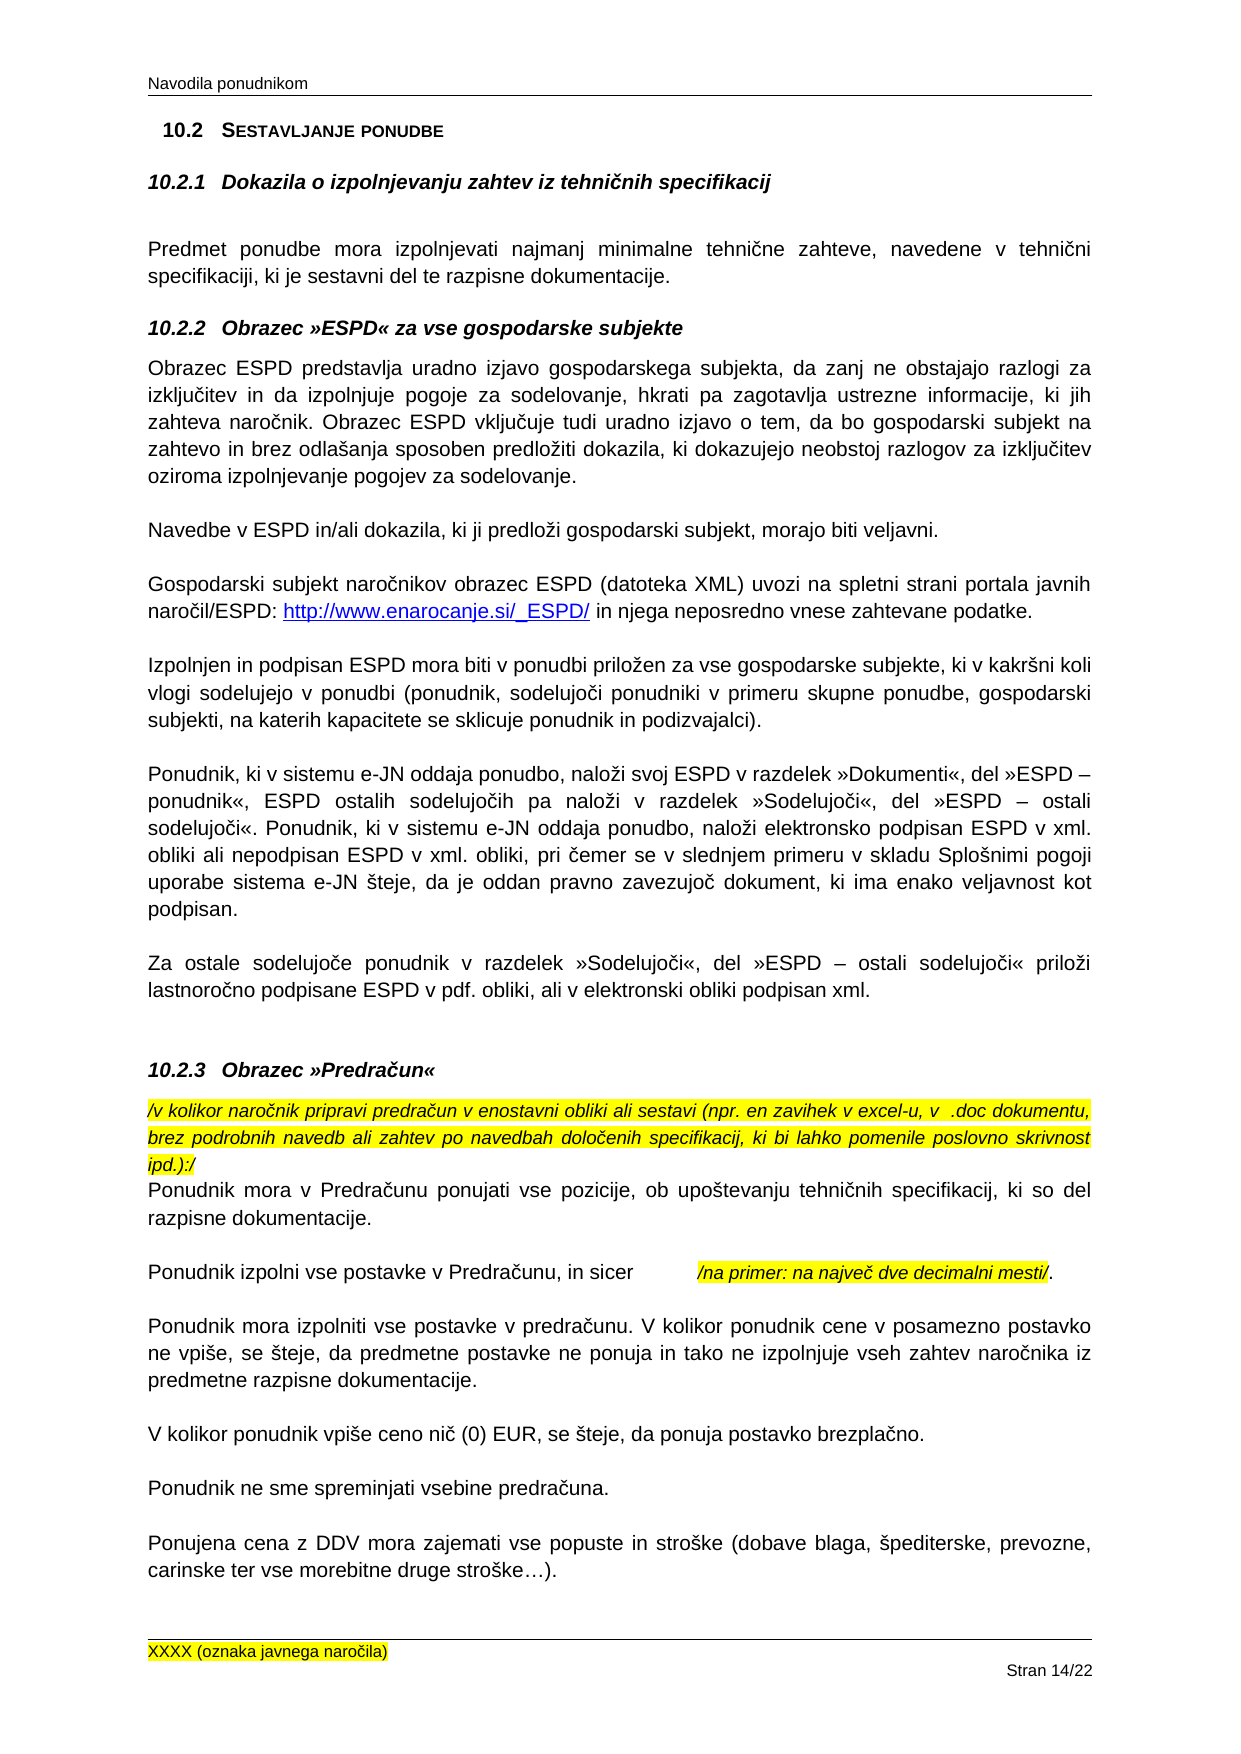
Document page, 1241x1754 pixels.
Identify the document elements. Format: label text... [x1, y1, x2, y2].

text Izpolnjen in podpisan ESPD mora biti v ponudbi priložen za vse gospodarske subjekte, ki v kakršni koli vlogi sodelujejo v ponudbi (ponudnik, sodelujoči ponudniki v primeru skupne ponudbe, gospodarski subjekti, na katerih kapacitete se sklicuje ponudnik in podizvajalci). [148, 650, 1092, 731]
text Navedbe v ESPD in/ali dokazila, ki ji predloži gospodarski subjekt, morajo biti veljavni. [148, 515, 1092, 542]
text /v kolikor naročnik pripravi predračun v enostavni obliki ali sestavi (npr. en zavihek v excel-u, v .doc dokumentu, brez podrobnih navedb ali zahtev po navedbah določenih specifikacij, ki bi lahko pomenile poslovno skrivnost ipd.):/ [148, 1094, 1092, 1175]
text Predmet ponudbe mora izpolnjevati najmanj minimalne tehnične zahteve, navedene v tehnični specifikaciji, ki je sestavni del te razpisne dokumentacije. [148, 233, 1092, 288]
text Ponudnik mora izpolniti vse postavke v predračunu. V kolikor ponudnik cene v posamezno postavko ne vpiše, se šteje, da predmetne postavke ne ponuja in tako ne izpolnjuje vseh zahtev naročnika iz predmetne razpisne dokumentacije. [148, 1311, 1092, 1392]
text V kolikor ponudnik vpiše ceno nič (0) EUR, se šteje, da ponuja postavko brezplačno. [148, 1419, 1092, 1446]
text Gospodarski subjekt naročnikov obrazec ESPD (datoteka XML) uvozi na spletni strani portala javnih naročil/ESPD: http://www.enarocanje.si/_ESPD/ in njega neposredno vnese zahtevane podatke. [148, 569, 1092, 623]
text Ponudnik mora v Predračunu ponujati vse pozicije, ob upoštevanju tehničnih specifikacij, ki so del razpisne dokumentacije. [148, 1175, 1092, 1229]
text Ponujena cena z DDV mora zajemati vse popuste in stroške (dobave blaga, špediterske, prevozne, carinske ter vse morebitne druge stroške…). [148, 1527, 1092, 1581]
text Ponudnik izpolni vse postavke v Predračunu, in sicer /na primer: na največ dve decimalni mesti/. [148, 1256, 1092, 1283]
text Ponudnik ne sme spreminjati vsebine predračuna. [148, 1473, 1092, 1500]
text Za ostale sodelujoče ponudnik v razdelek »Sodelujoči«, del »ESPD – ostali sodelujoči« priloži lastnoročno podpisane ESPD v pdf. obliki, ali v elektronski obliki podpisan xml. [148, 948, 1092, 1002]
subtitle Obrazec »ESPD« za vse gospodarske subjekte [148, 313, 1092, 340]
subtitle Dokazila o izpolnjevanju zahtev iz tehničnih specifikacij [148, 167, 1092, 194]
text Ponudnik, ki v sistemu e-JN oddaja ponudbo, naloži svoj ESPD v razdelek »Dokumenti«, del »ESPD – ponudnik«, ESPD ostalih sodelujočih pa naloži v razdelek »Sodelujoči«, del »ESPD – ostali sodelujoči«. Ponudnik, ki v sistemu e-JN oddaja ponudbo, naloži elektronsko podpisan ESPD v xml. obliki ali nepodpisan ESPD v xml. obliki, pri čemer se v slednjem primeru v skladu Splošnimi pogoji uporabe sistema e-JN šteje, da je oddan pravno zavezujoč dokument, ki ima enako veljavnost kot podpisan. [148, 758, 1092, 921]
subtitle Sestavljanje ponudbe [162, 115, 1092, 142]
text Obrazec ESPD predstavlja uradno izjavo gospodarskega subjekta, da zanj ne obstajajo razlogi za izključitev in da izpolnjuje pogoje za sodelovanje, hkrati pa zagotavlja ustrezne informacije, ki jih zahteva naročnik. Obrazec ESPD vključuje tudi uradno izjavo o tem, da bo gospodarski subjekt na zahtevo in brez odlašanja sposoben predložiti dokazila, ki dokazujejo neobstoj razlogov za izključitev oziroma izpolnjevanje pogojev za sodelovanje. [148, 352, 1092, 488]
subtitle Obrazec »Predračun« [148, 1054, 1092, 1081]
